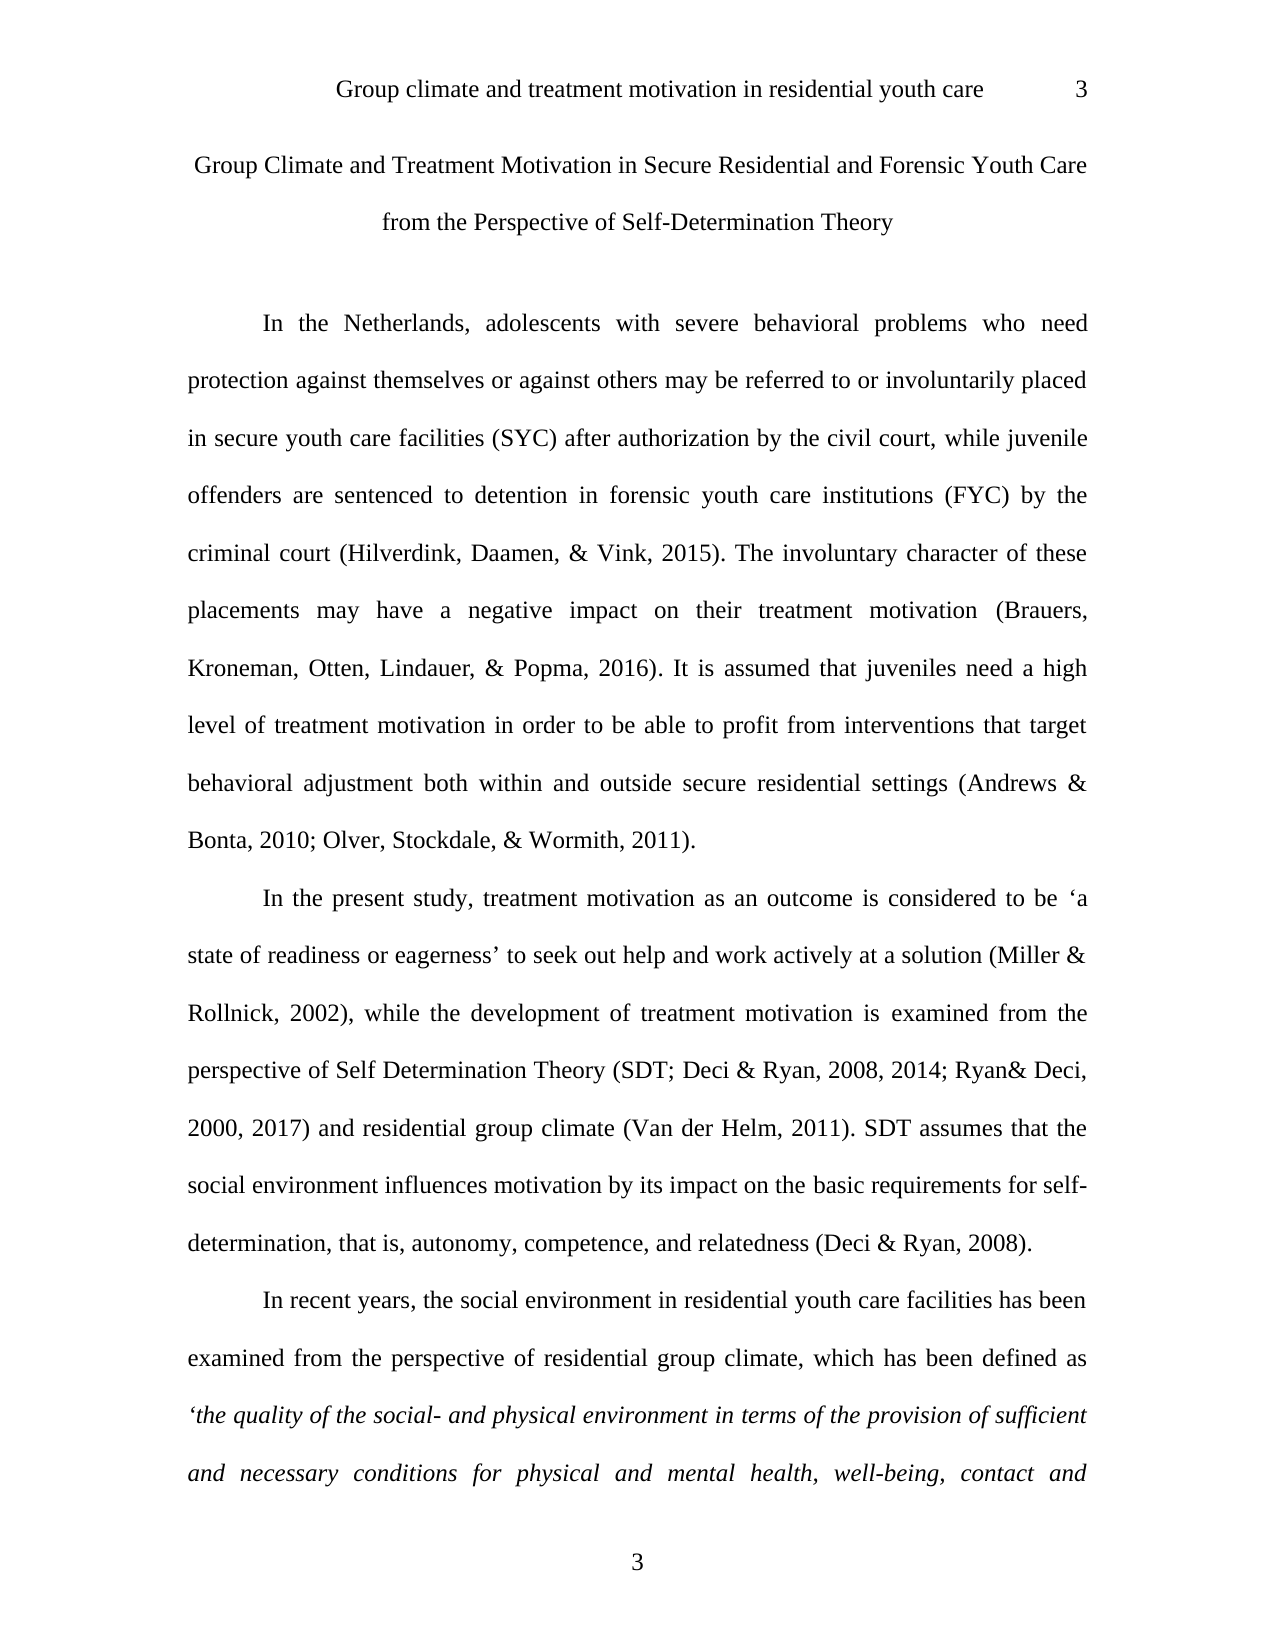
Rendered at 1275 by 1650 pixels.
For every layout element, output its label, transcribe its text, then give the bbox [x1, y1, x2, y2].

text Group Climate and Treatment Motivation in Secure Residential and Forensic Youth Care from the Perspective of Self-Determination Theory [187, 150, 1088, 236]
text In the present study, treatment motivation as an outcome is considered to be ‘a state of readiness or eagerness’ to seek out help and work actively at a solution (Miller & Rollnick, 2002), while the development of treatment motivation is examined from the perspective of Self Determination Theory (SDT; Deci & Ryan, 2008, 2014; Ryan& Deci, 2000, 2017) and residential group climate (Van der Helm, 2011). SDT assumes that the social environment influences motivation by its impact on the basic requirements for self-determination, that is, autonomy, competence, and relatedness (Deci & Ryan, 2008). [187, 883, 1088, 1257]
text In the Netherlands, adolescents with severe behavioral problems who need protection against themselves or against others may be referred to or involuntarily placed in secure youth care facilities (SYC) after authorization by the civil court, while juvenile offenders are sentenced to detention in forensic youth care institutions (FYC) by the criminal court (Hilverdink, Daamen, & Vink, 2015). The involuntary character of these placements may have a negative impact on their treatment motivation (Brauers, Kroneman, Otten, Lindauer, & Popma, 2016). It is assumed that juveniles need a high level of treatment motivation in order to be able to profit from interventions that target behavioral adjustment both within and outside secure residential settings (Andrews & Bonta, 2010; Olver, Stockdale, & Wormith, 2011). [187, 308, 1088, 854]
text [187, 1286, 1088, 1487]
